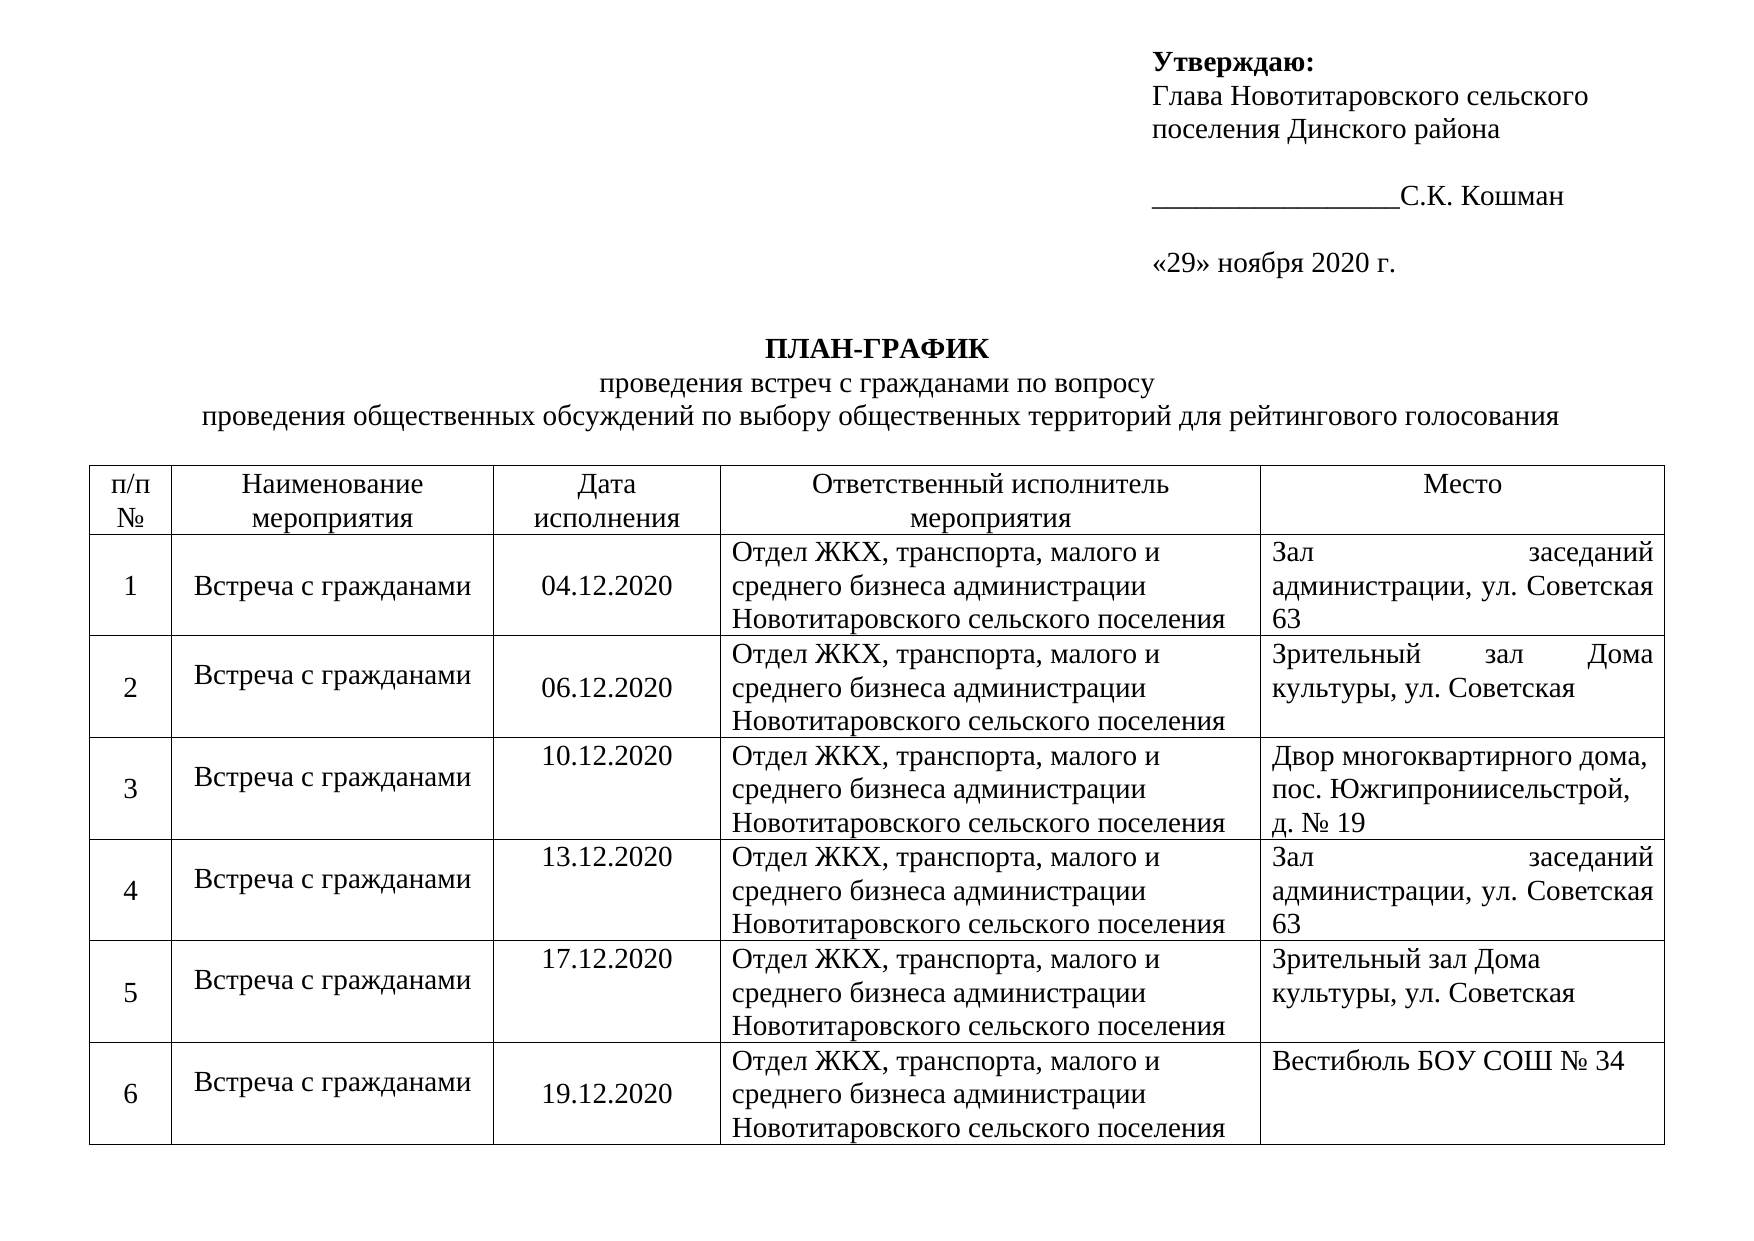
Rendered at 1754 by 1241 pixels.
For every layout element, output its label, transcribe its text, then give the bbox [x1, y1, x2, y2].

text Утверждаю: [1152, 44, 1665, 78]
table_cell 06.12.2020 [494, 636, 720, 737]
table_cell Зрительный зал Дома культуры, ул. Советская [1261, 636, 1664, 737]
table_cell 13.12.2020 [494, 840, 720, 940]
table_cell Отдел ЖКХ, транспорта, малого и среднего бизнеса администрации Новотитаровского сельского поселения [721, 535, 1260, 635]
table_cell Отдел ЖКХ, транспорта, малого и среднего бизнеса администрации Новотитаровского сельского поселения [721, 636, 1260, 737]
table_cell 5 [90, 941, 171, 1042]
table_cell 1 [90, 535, 171, 635]
table_cell Вестибюль БОУ СОШ № 34 [1261, 1043, 1664, 1143]
table_cell Отдел ЖКХ, транспорта, малого и среднего бизнеса администрации Новотитаровского сельского поселения [721, 738, 1260, 838]
table_cell Встреча с гражданами [172, 941, 493, 1042]
table_cell Отдел ЖКХ, транспорта, малого и среднего бизнеса администрации Новотитаровского сельского поселения [721, 1043, 1260, 1143]
table_cell 4 [90, 840, 171, 940]
table_cell Встреча с гражданами [172, 636, 493, 737]
table_cell 10.12.2020 [494, 738, 720, 838]
table_header Место [1261, 466, 1664, 533]
table_cell Встреча с гражданами [172, 535, 493, 635]
text проведения общественных обсуждений по выбору общественных территорий для рейтингового голосования [89, 398, 1665, 432]
text проведения встреч с гражданами по вопросу [89, 365, 1665, 398]
table_cell 2 [90, 636, 171, 737]
table_cell Отдел ЖКХ, транспорта, малого и среднего бизнеса администрации Новотитаровского сельского поселения [721, 840, 1260, 940]
table_cell 19.12.2020 [494, 1043, 720, 1143]
table_header Ответственный исполнитель мероприятия [721, 466, 1260, 533]
table_cell Отдел ЖКХ, транспорта, малого и среднего бизнеса администрации Новотитаровского сельского поселения [721, 941, 1260, 1042]
table_cell Двор многоквартирного дома, пос. Южгипрониисельстрой, д. № 19 [1261, 738, 1664, 838]
text Глава Новотитаровского сельского поселения Динского района [1152, 78, 1665, 145]
table_cell Встреча с гражданами [172, 1043, 493, 1143]
table_header Наименование мероприятия [172, 466, 493, 533]
table_cell Встреча с гражданами [172, 840, 493, 940]
table_cell 3 [90, 738, 171, 838]
text _________________С.К. Кошман [1152, 178, 1665, 212]
table_cell Встреча с гражданами [172, 738, 493, 838]
table_cell Зрительный зал Дома культуры, ул. Советская [1261, 941, 1664, 1042]
table_header Дата исполнения [494, 466, 720, 533]
table_cell 17.12.2020 [494, 941, 720, 1042]
table_cell 04.12.2020 [494, 535, 720, 635]
text ПЛАН-ГРАФИК [89, 331, 1665, 365]
text «29» ноября 2020 г. [1152, 246, 1665, 279]
table_cell 6 [90, 1043, 171, 1143]
table_cell Зал заседаний администрации, ул. Советская 63 [1261, 840, 1664, 940]
table_cell Зал заседаний администрации, ул. Советская 63 [1261, 535, 1664, 635]
table_header п/п № [90, 466, 171, 533]
